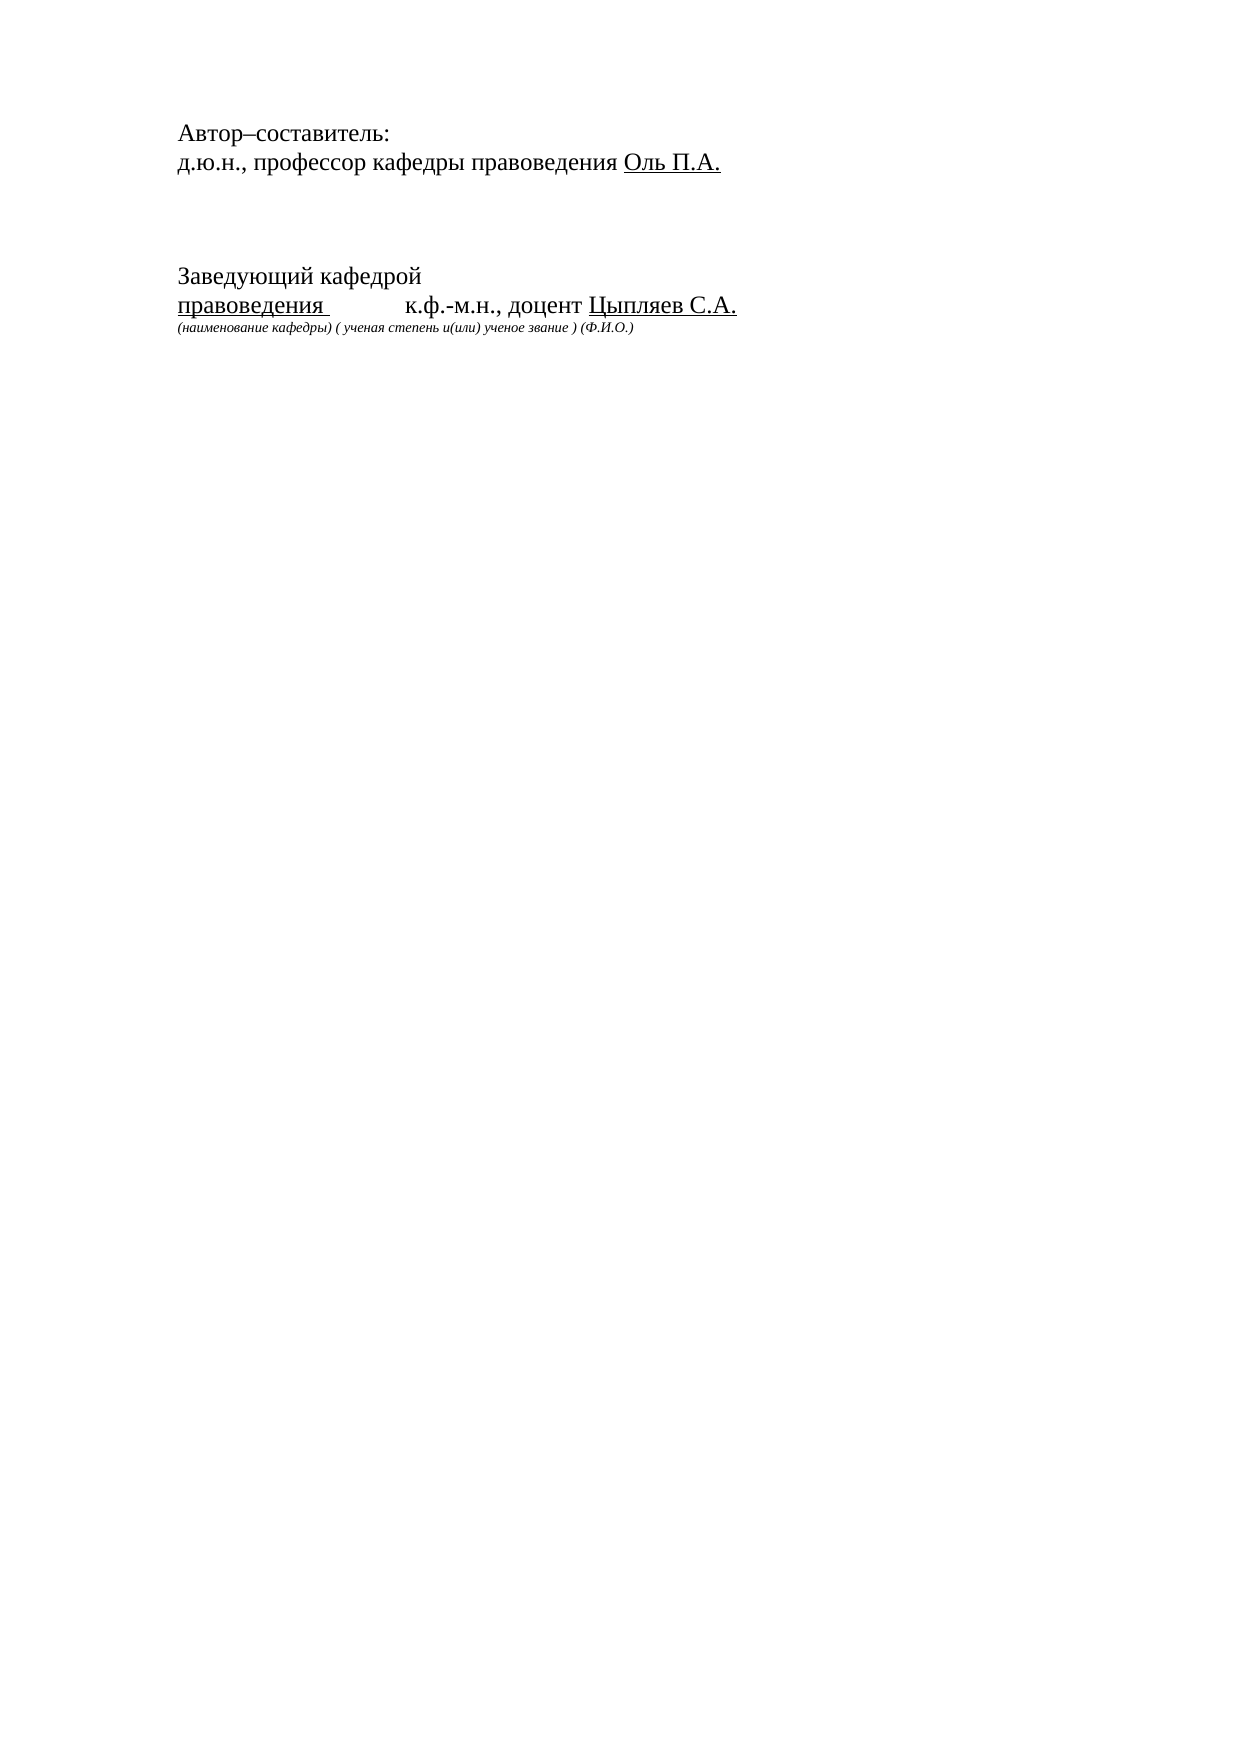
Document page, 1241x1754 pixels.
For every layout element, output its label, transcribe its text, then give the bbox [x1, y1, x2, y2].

text правоведения к.ф.-м.н., доцент Цыпляев С.А. [177, 290, 1152, 319]
text Заведующий кафедрой [177, 261, 1152, 290]
text Автор–составитель: [177, 118, 1152, 147]
text (наименование кафедры) ( ученая степень и(или) ученое звание ) (Ф.И.О.) [177, 319, 1152, 347]
text д.ю.н., профессор кафедры правоведения Оль П.А. [177, 147, 1152, 176]
